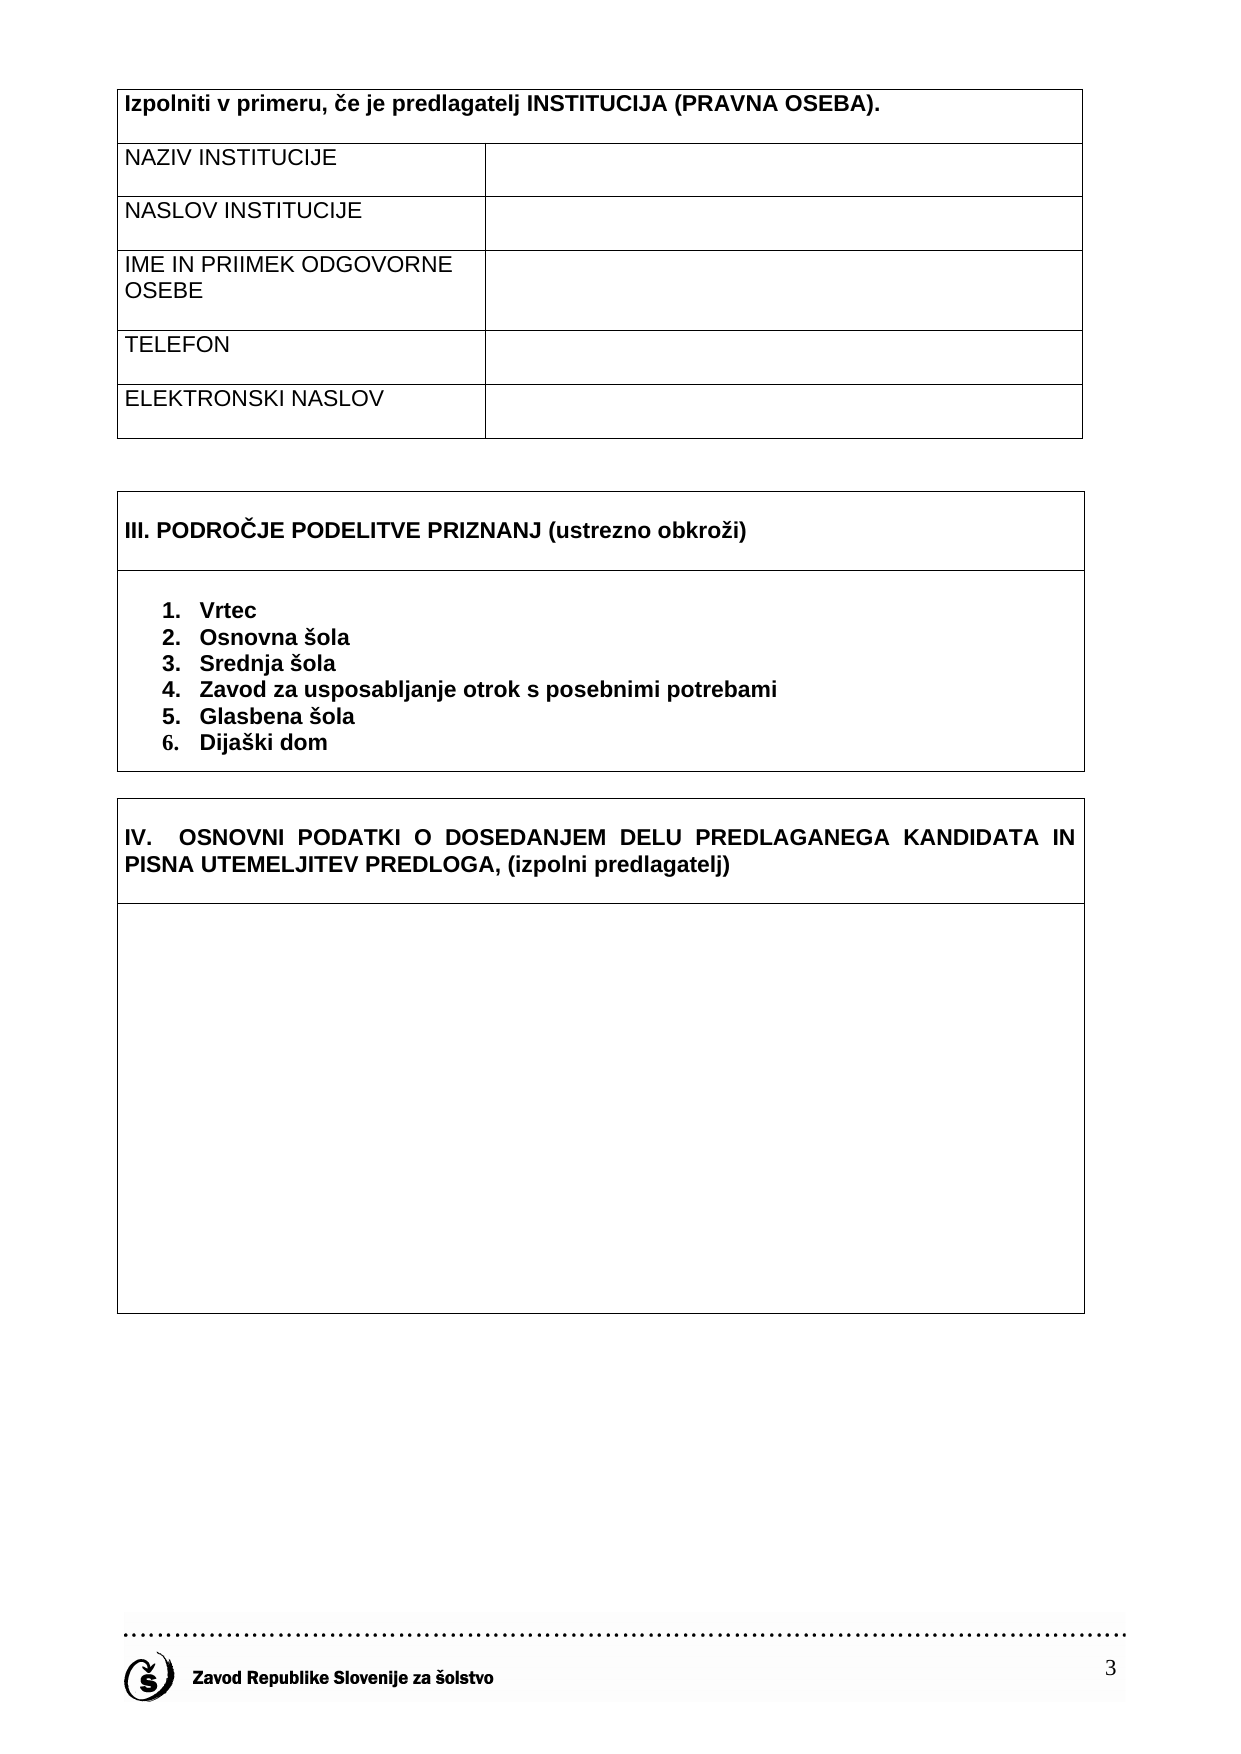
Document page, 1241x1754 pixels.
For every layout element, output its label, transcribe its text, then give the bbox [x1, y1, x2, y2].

table_cell Vrtec Osnovna šola Srednja šola Zavod za usposabljanje otrok s posebnimi potrebami Glasbena šola Dijaški dom [118, 571, 1084, 771]
table_cell [486, 251, 1082, 330]
table_cell [486, 385, 1082, 437]
table_cell ELEKTRONSKI NASLOV [118, 385, 485, 437]
table_cell [486, 197, 1082, 250]
table_cell [486, 331, 1082, 384]
table_header III. PODROČJE PODELITVE PRIZNANJ (ustrezno obkroži) [118, 492, 1084, 570]
table_header Izpolniti v primeru, če je predlagatelj INSTITUCIJA (PRAVNA OSEBA). [118, 90, 1082, 142]
table_cell NAZIV INSTITUCIJE [118, 144, 485, 196]
table_cell TELEFON [118, 331, 485, 384]
table_header IV. OSNOVNI PODATKI O DOSEDANJEM DELU PREDLAGANEGA KANDIDATA IN PISNA UTEMELJITEV PREDLOGA, (izpolni predlagatelj) [118, 799, 1084, 903]
picture [124, 1612, 1126, 1702]
table_cell IME IN PRIIMEK ODGOVORNE OSEBE [118, 251, 485, 330]
table_cell [486, 144, 1082, 196]
table_cell [118, 904, 1084, 1313]
table_cell NASLOV INSTITUCIJE [118, 197, 485, 250]
